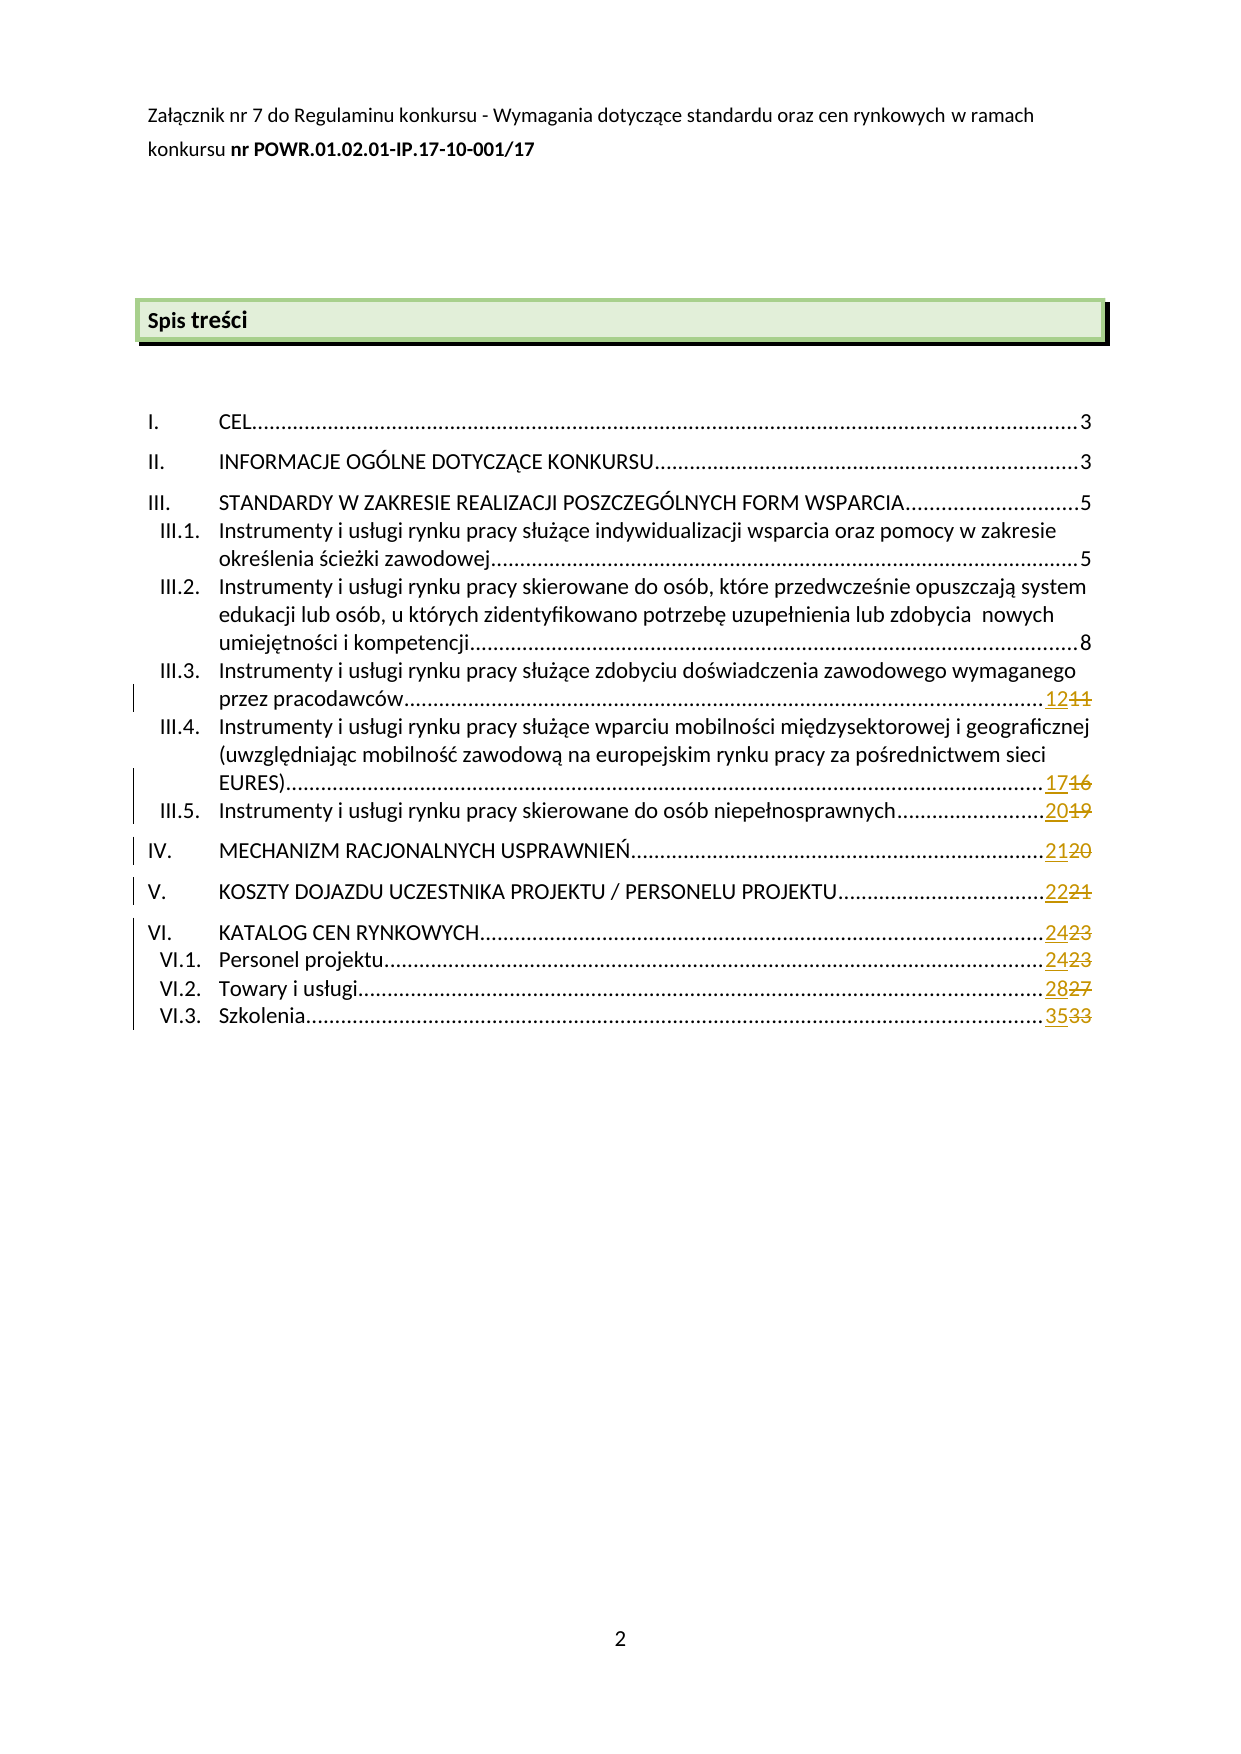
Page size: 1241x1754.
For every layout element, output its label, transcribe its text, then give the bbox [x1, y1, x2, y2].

text II. INFORMACJE OGÓLNE DOTYCZĄCE KONKURSU 3 [148, 447, 1092, 475]
text III. STANDARDY W ZAKRESIE REALIZACJI POSZCZEGÓLNYCH FORM WSPARCIA 5 [148, 488, 1092, 516]
text III.5. Instrumenty i usługi rynku pracy skierowane do osób niepełnosprawnych [159, 796, 1092, 824]
text Spis treści [140, 302, 1101, 337]
text VI.3. Szkolenia [159, 1002, 1092, 1030]
text III.3. Instrumenty i usługi rynku pracy służące zdobyciu doświadczenia zawodowego wymaganego przez pracodawców [159, 656, 1092, 712]
text III.4. Instrumenty i usługi rynku pracy służące wparciu mobilności międzysektorowej i geograficznej (uwzględniając mobilność zawodową na europejskim rynku pracy za pośrednictwem sieci EURES) [159, 712, 1092, 796]
text IV. MECHANIZM RACJONALNYCH USPRAWNIEŃ [148, 837, 1092, 864]
text III.1. Instrumenty i usługi rynku pracy służące indywidualizacji wsparcia oraz pomocy w zakresie określenia ścieżki zawodowej 5 [159, 516, 1092, 572]
text V. KOSZTY DOJAZDU UCZESTNIKA PROJEKTU / PERSONELU PROJEKTU [148, 877, 1092, 905]
text VI.1. Personel projektu [159, 946, 1092, 974]
text III.2. Instrumenty i usługi rynku pracy skierowane do osób, które przedwcześnie opuszczają system edukacji lub osób, u których zidentyfikowano potrzebę uzupełnienia lub zdobycia nowych umiejętności i kompetencji 8 [159, 572, 1092, 656]
text VI.2. Towary i usługi [159, 974, 1092, 1002]
text VI. KATALOG CEN RYNKOWYCH [148, 918, 1092, 946]
text I. CEL 3 [148, 407, 1092, 435]
